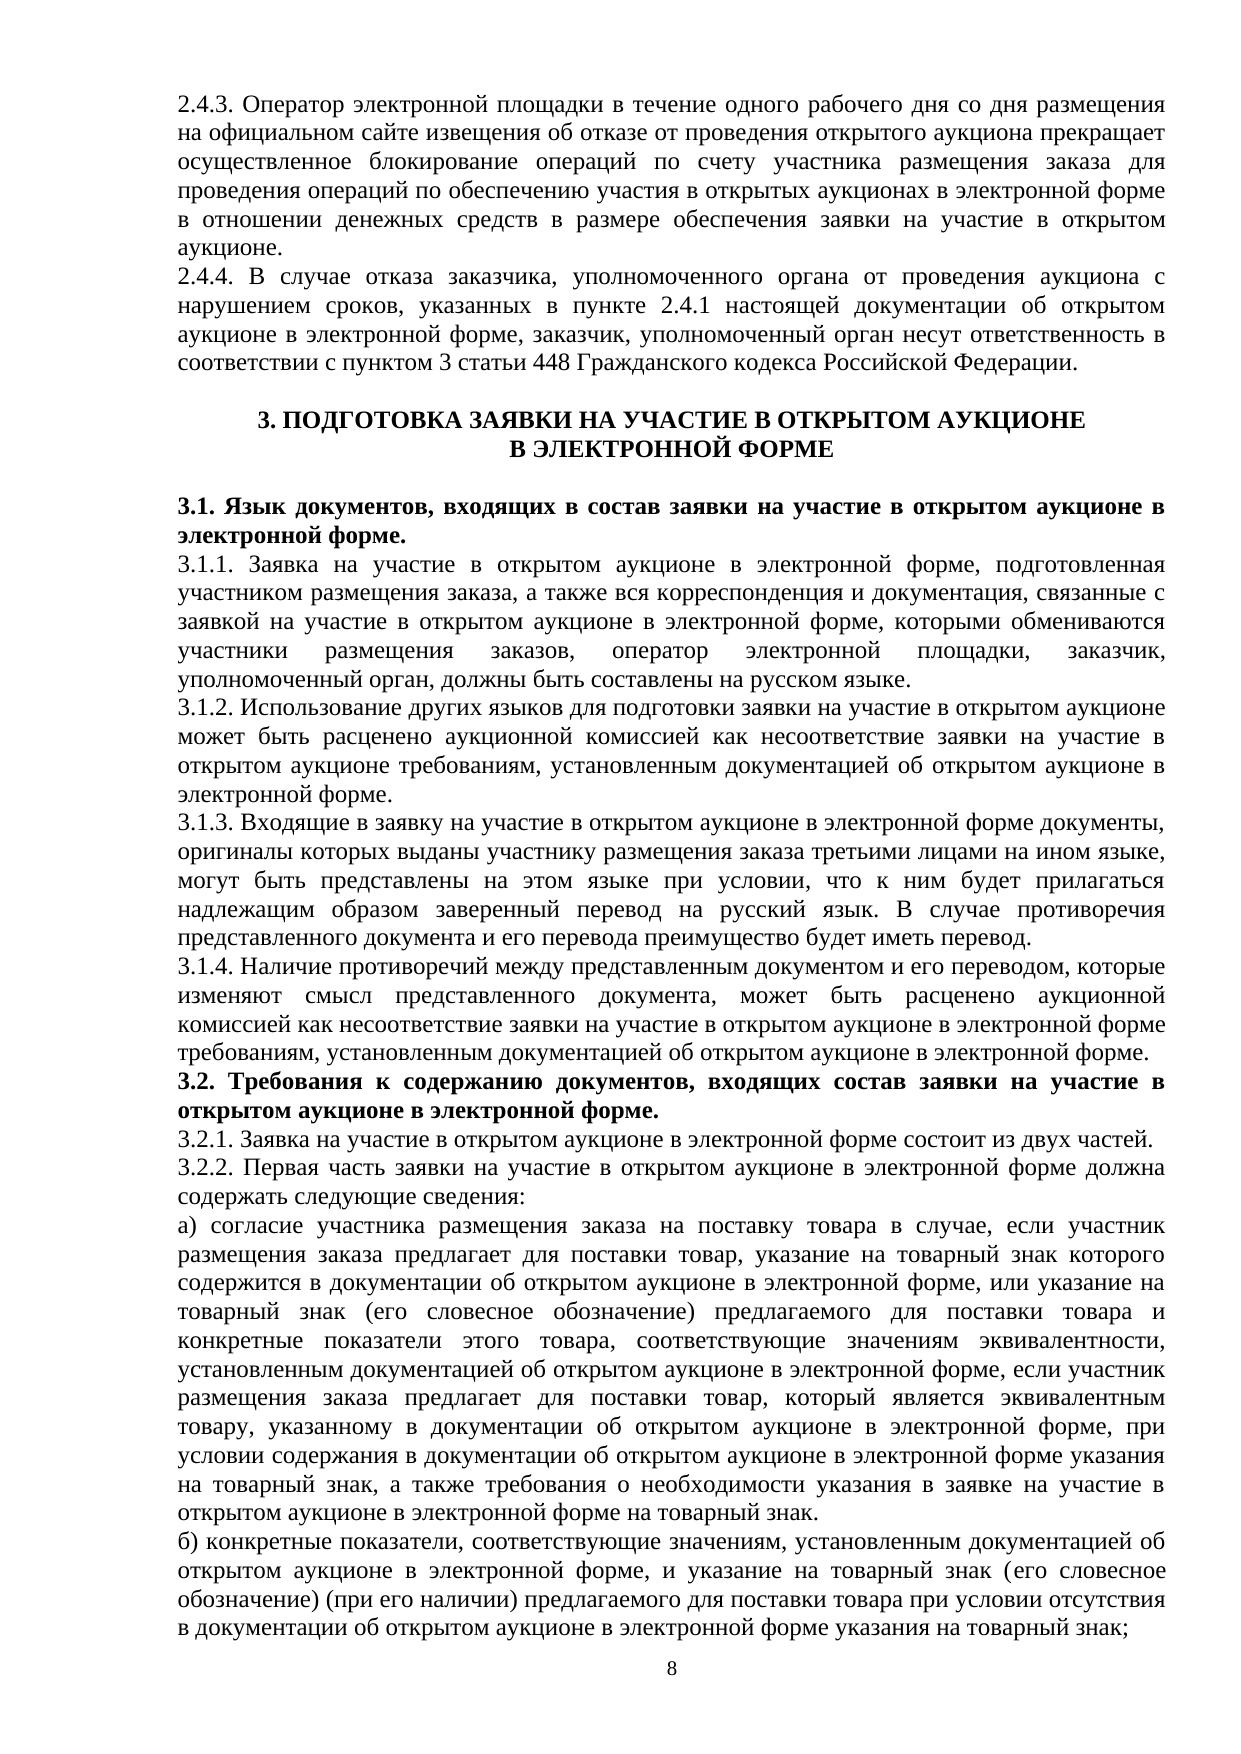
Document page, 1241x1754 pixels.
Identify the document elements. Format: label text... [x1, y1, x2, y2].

text 3.1.2. Использование других языков для подготовки заявки на участие в открытом аукционе может быть расценено аукционной комиссией как несоответствие заявки на участие в открытом аукционе требованиям, установленным документацией об открытом аукционе в электронной форме. [177, 692, 1166, 807]
text 2.4.4. В случае отказа заказчика, уполномоченного органа от проведения аукциона с нарушением сроков, указанных в пункте 2.4.1 настоящей документации об открытом аукционе в электронной форме, заказчик, уполномоченный орган несут ответственность в соответствии с пунктом 3 статьи 448 Гражданского кодекса Российской Федерации. [177, 261, 1166, 376]
text В ЭЛЕКТРОННОЙ ФОРМЕ [177, 434, 1166, 462]
text 3.1.4. Наличие противоречий между представленным документом и его переводом, которые изменяют смысл представленного документа, может быть расценено аукционной комиссией как несоответствие заявки на участие в открытом аукционе в электронной форме требованиям, установленным документацией об открытом аукционе в электронной форме. [177, 951, 1166, 1066]
text б) конкретные показатели, соответствующие значениям, установленным документацией об открытом аукционе в электронной форме, и указание на товарный знак (его словесное обозначение) (при его наличии) предлагаемого для поставки товара при условии отсутствия в документации об открытом аукционе в электронной форме указания на товарный знак; [177, 1526, 1166, 1641]
text а) согласие участника размещения заказа на поставку товара в случае, если участник размещения заказа предлагает для поставки товар, указание на товарный знак которого содержится в документации об открытом аукционе в электронной форме, или указание на товарный знак (его словесное обозначение) предлагаемого для поставки товара и конкретные показатели этого товара, соответствующие значениям эквивалентности, установленным документацией об открытом аукционе в электронной форме, если участник размещения заказа предлагает для поставки товар, который является эквивалентным товару, указанному в документации об открытом аукционе в электронной форме, при условии содержания в документации об открытом аукционе в электронной форме указания на товарный знак, а также требования о необходимости указания в заявке на участие в открытом аукционе в электронной форме на товарный знак. [177, 1210, 1166, 1526]
text 3.1. Язык документов, входящих в состав заявки на участие в открытом аукционе в электронной форме. [177, 491, 1166, 549]
text 3.1.1. Заявка на участие в открытом аукционе в электронной форме, подготовленная участником размещения заказа, а также вся корреспонденция и документация, связанные с заявкой на участие в открытом аукционе в электронной форме, которыми обмениваются участники размещения заказов, оператор электронной площадки, заказчик, уполномоченный орган, должны быть составлены на русском языке. [177, 549, 1166, 692]
text 2.4.3. Оператор электронной площадки в течение одного рабочего дня со дня размещения на официальном сайте извещения об отказе от проведения открытого аукциона прекращает осуществленное блокирование операций по счету участника размещения заказа для проведения операций по обеспечению участия в открытых аукционах в электронной форме в отношении денежных средств в размере обеспечения заявки на участие в открытом аукционе. [177, 89, 1166, 261]
text 3. ПОДГОТОВКА ЗАЯВКИ НА УЧАСТИЕ В ОТКРЫТОМ АУКЦИОНЕ [177, 405, 1166, 434]
text 3.2.2. Первая часть заявки на участие в открытом аукционе в электронной форме должна содержать следующие сведения: [177, 1152, 1166, 1210]
text 3.1.3. Входящие в заявку на участие в открытом аукционе в электронной форме документы, оригиналы которых выданы участнику размещения заказа третьими лицами на ином языке, могут быть представлены на этом языке при условии, что к ним будет прилагаться надлежащим образом заверенный перевод на русский язык. В случае противоречия представленного документа и его перевода преимущество будет иметь перевод. [177, 807, 1166, 951]
text 3.2.1. Заявка на участие в открытом аукционе в электронной форме состоит из двух частей. [177, 1124, 1166, 1152]
text 3.2. Требования к содержанию документов, входящих состав заявки на участие в открытом аукционе в электронной форме. [177, 1066, 1166, 1124]
